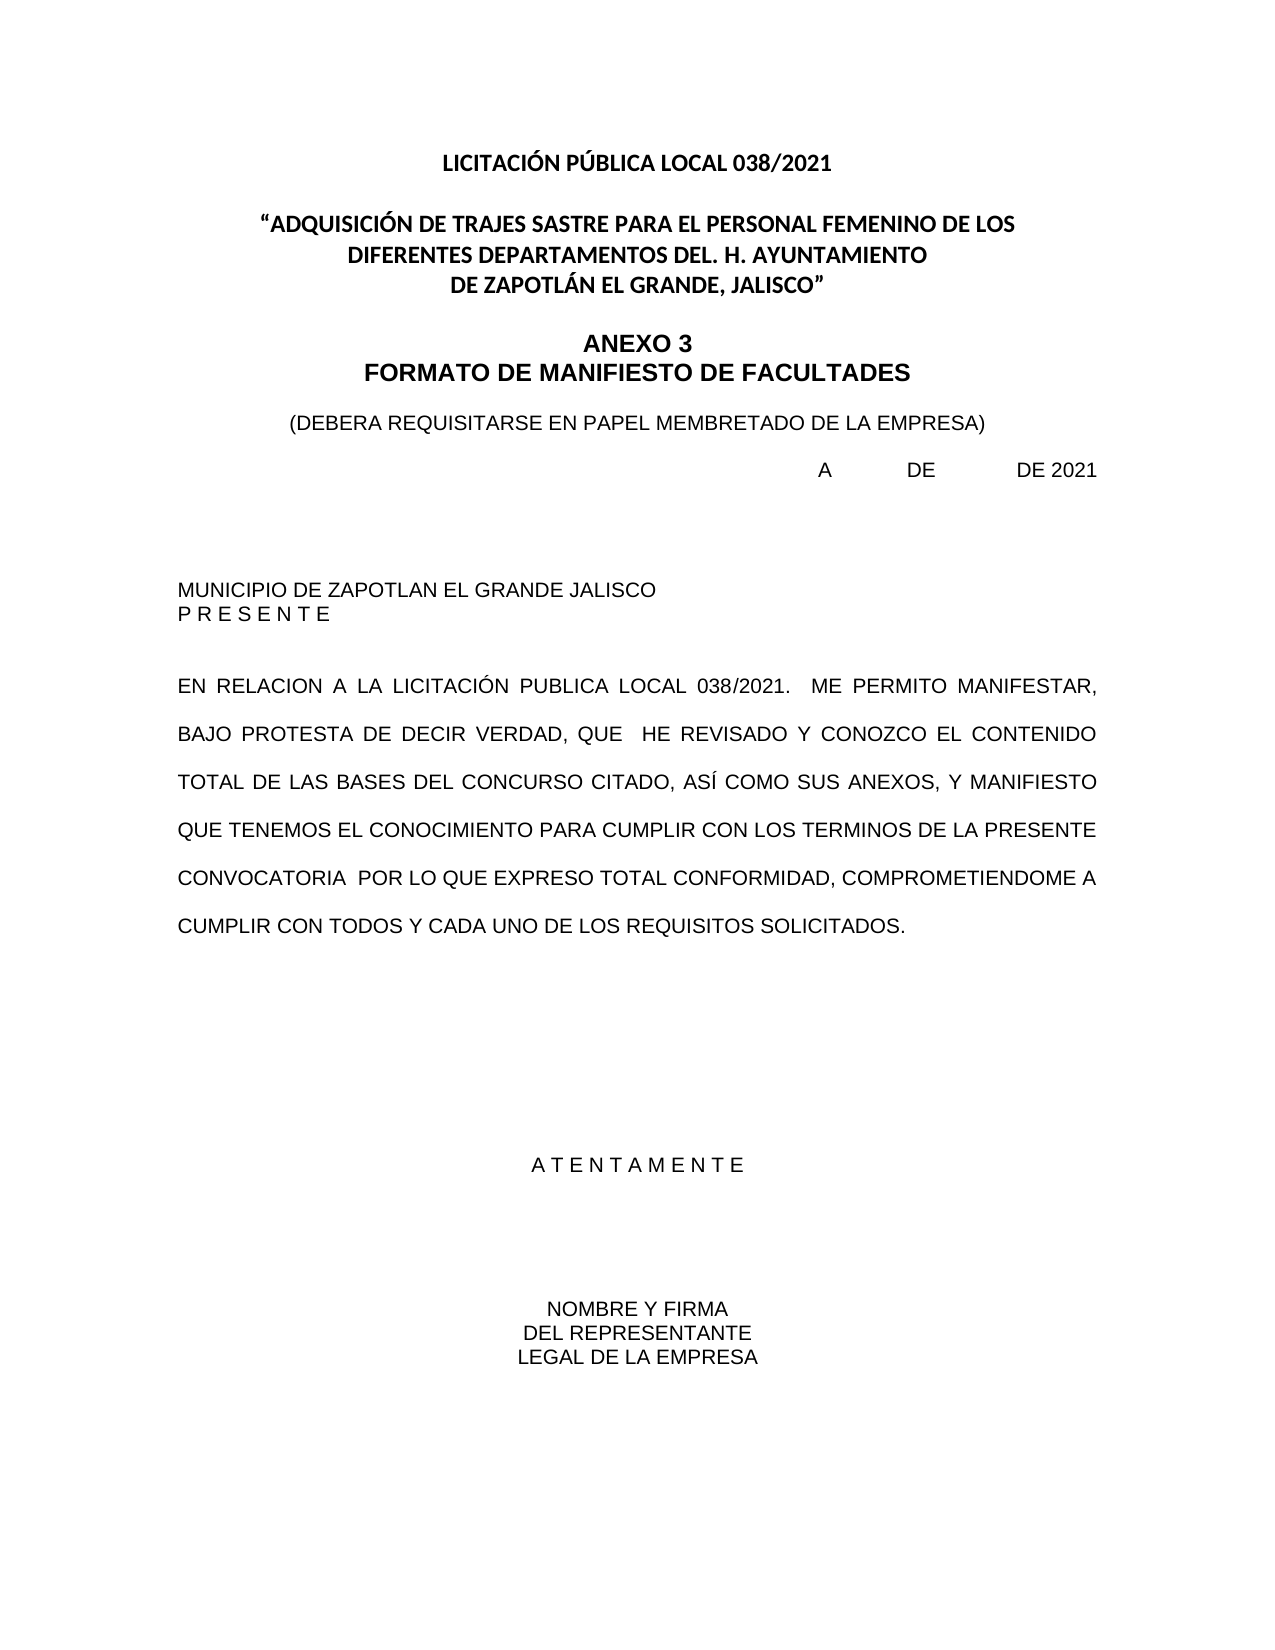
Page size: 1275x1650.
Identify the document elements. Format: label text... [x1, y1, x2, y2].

text P R E S E N T E [177, 602, 1098, 626]
text MUNICIPIO DE ZAPOTLAN EL GRANDE JALISCO [177, 578, 1098, 602]
text LEGAL DE LA EMPRESA [177, 1345, 1098, 1369]
text A T E N T A M E N T E [177, 1153, 1098, 1177]
text EN RELACION A LA LICITACIÓN PUBLICA LOCAL 038/2021. ME PERMITO MANIFESTAR, BAJO PROTESTA DE DECIR VERDAD, QUE HE REVISADO Y CONOZCO EL CONTENIDO TOTAL DE LAS BASES DEL CONCURSO CITADO, ASÍ COMO SUS ANEXOS, Y MANIFIESTO QUE TENEMOS EL CONOCIMIENTO PARA CUMPLIR CON LOS TERMINOS DE LA PRESENTE CONVOCATORIA POR LO QUE EXPRESO TOTAL CONFORMIDAD, COMPROMETIENDOME A CUMPLIR CON TODOS Y CADA UNO DE LOS REQUISITOS SOLICITADOS. [177, 674, 1098, 937]
text “ADQUISICIÓN DE TRAJES SASTRE PARA EL PERSONAL FEMENINO DE LOS [177, 209, 1098, 239]
text DE ZAPOTLÁN EL GRANDE, JALISCO” [177, 270, 1098, 300]
text NOMBRE Y FIRMA [177, 1297, 1098, 1321]
text LICITACIÓN PÚBLICA LOCAL 038/2021 [177, 148, 1098, 178]
text DIFERENTES DEPARTAMENTOS DEL. H. AYUNTAMIENTO [177, 239, 1098, 270]
text ANEXO 3 [177, 329, 1098, 358]
text FORMATO DE MANIFIESTO DE FACULTADES [177, 358, 1098, 386]
text DEL REPRESENTANTE [177, 1321, 1098, 1345]
text A DE DE 2021 [177, 458, 1098, 482]
text (DEBERA REQUISITARSE EN PAPEL MEMBRETADO DE LA EMPRESA) [177, 410, 1098, 434]
